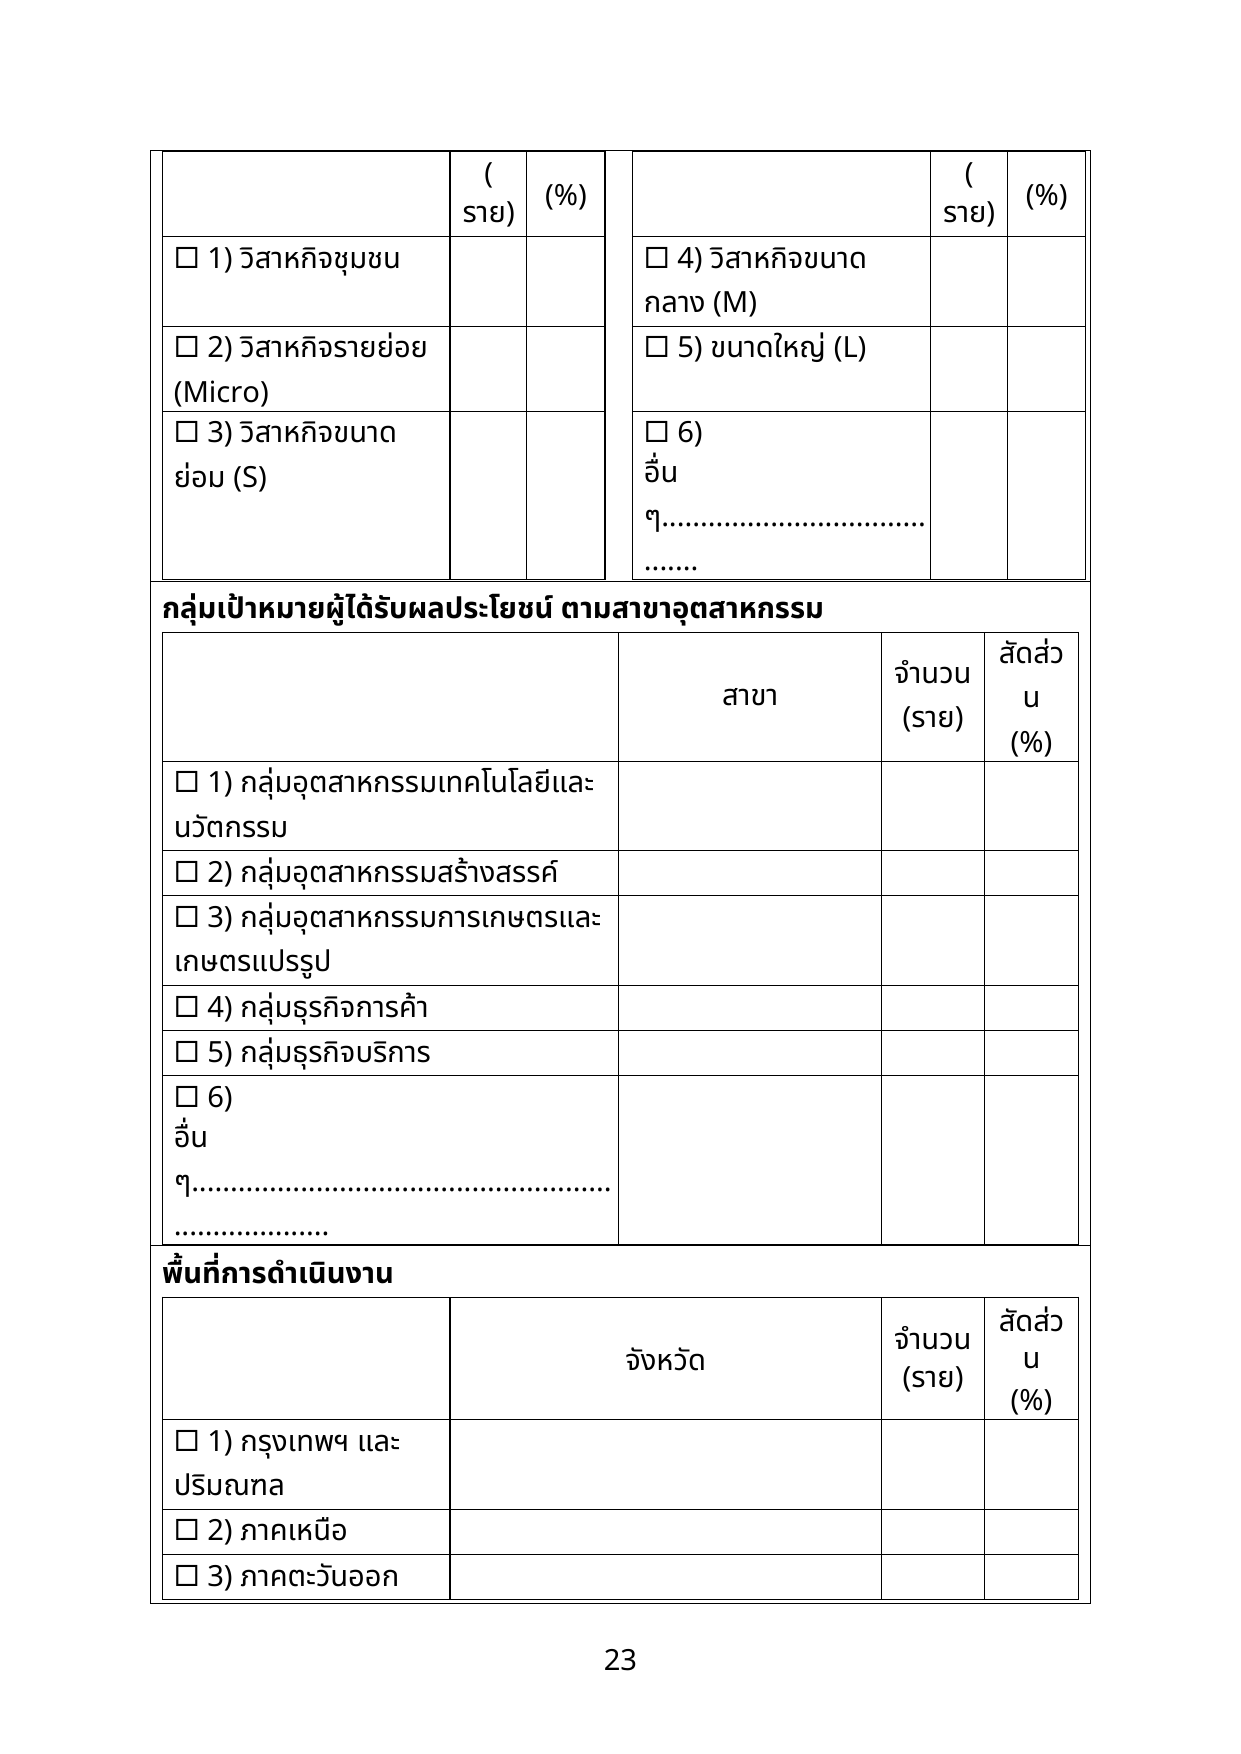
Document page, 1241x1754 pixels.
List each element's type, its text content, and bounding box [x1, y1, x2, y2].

table_cell พื้นที่การดำเนินงาน [151, 1246, 1090, 1603]
table_cell กลุ่มเป้าหมายผู้ได้รับผลประโยชน์ ตามสาขาอุตสาหกรรม [151, 582, 1090, 1245]
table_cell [151, 151, 1090, 581]
